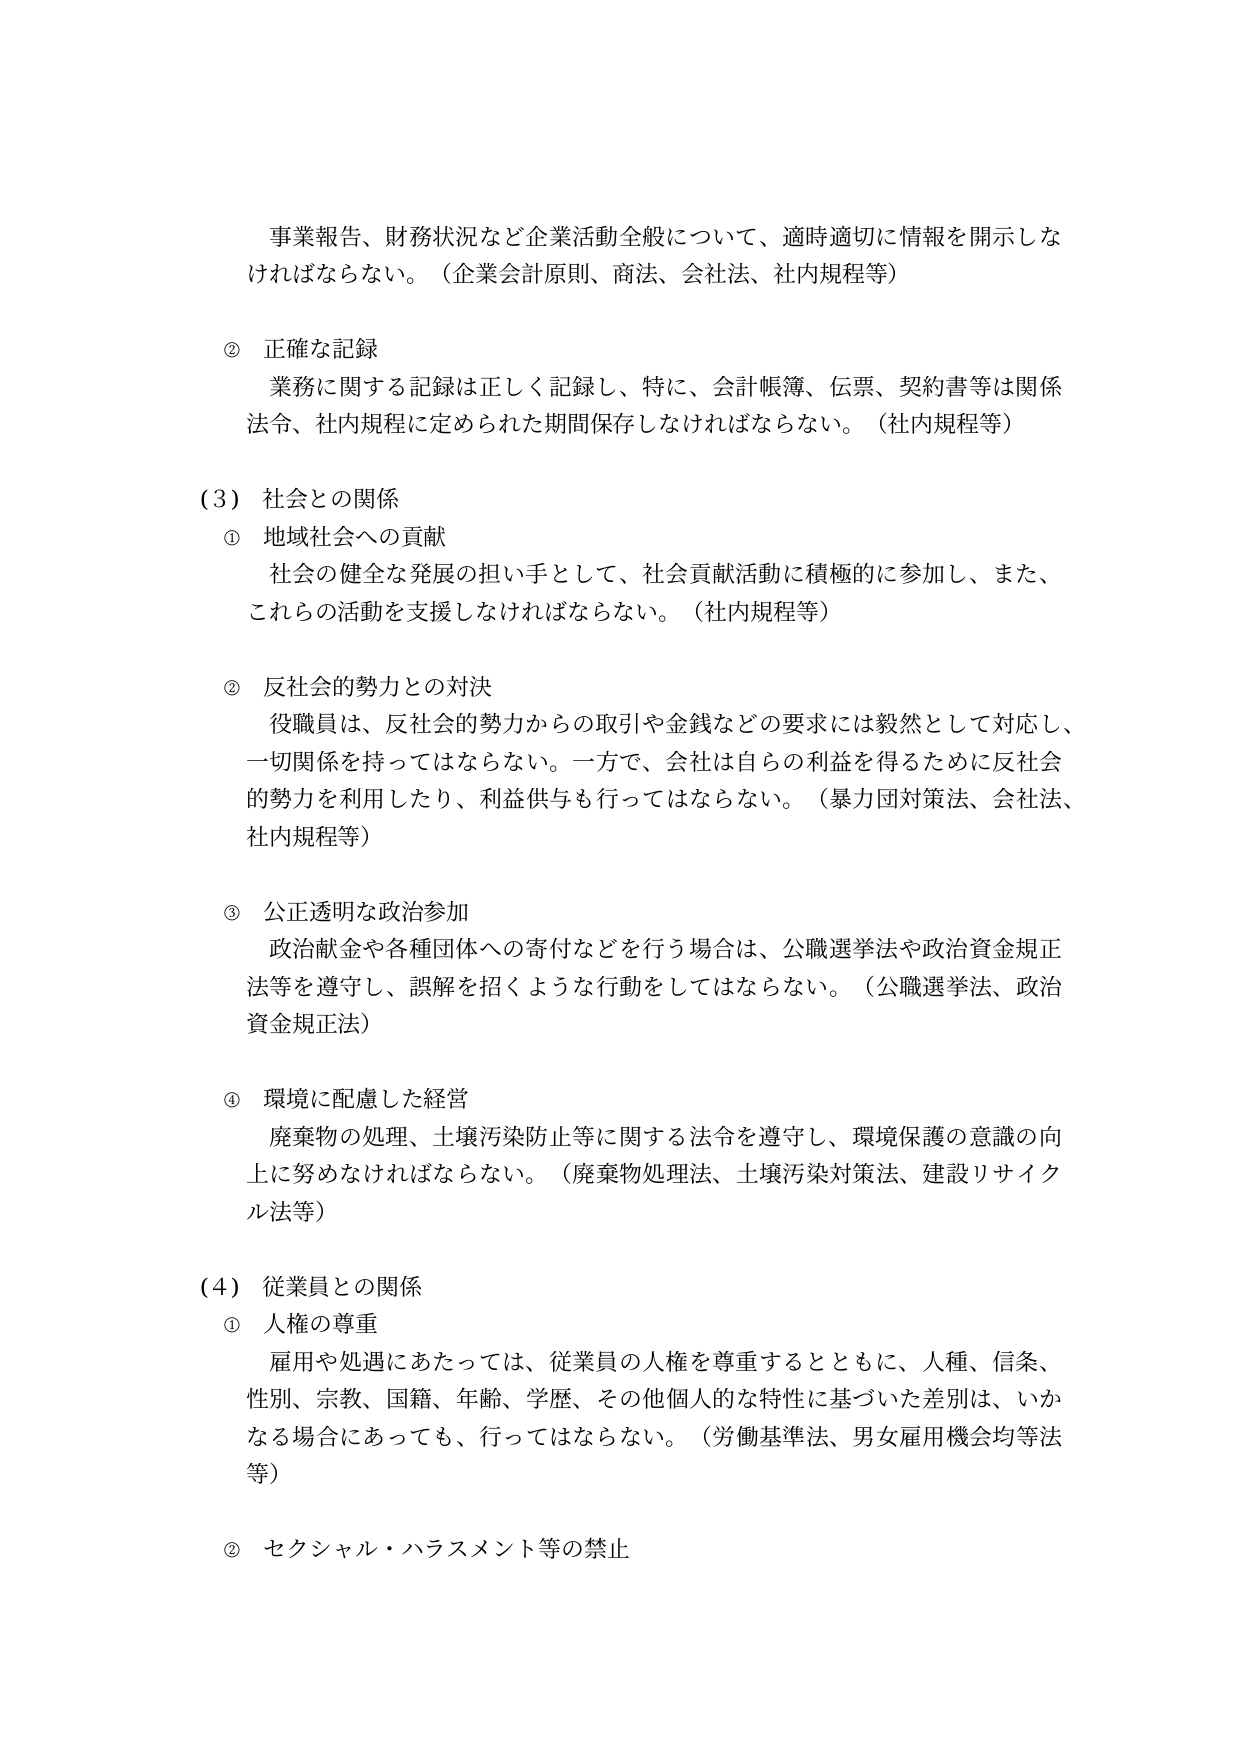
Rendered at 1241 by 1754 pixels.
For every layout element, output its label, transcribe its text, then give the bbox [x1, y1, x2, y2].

text 政治献金や各種団体への寄付などを行う場合は、公職選挙法や政治資金規正法等を遵守し、誤解を招くような行動をしてはならない。（公職選挙法、政治資金規正法） [246, 929, 1063, 1042]
text (４) 従業員との関係 [177, 1267, 1063, 1304]
text 役職員は、反社会的勢力からの取引や金銭などの要求には毅然として対応し、一切関係を持ってはならない。一方で、会社は自らの利益を得るために反社会的勢力を利用したり、利益供与も行ってはならない。（暴力団対策法、会社法、社内規程等） [246, 704, 1063, 854]
text 事業報告、財務状況など企業活動全般について、適時適切に情報を開示しなければならない。（企業会計原則、商法、会社法、社内規程等） [246, 217, 1063, 292]
text 雇用や処遇にあたっては、従業員の人権を尊重するとともに、人種、信条、性別、宗教、国籍、年齢、学歴、その他個人的な特性に基づいた差別は、いかなる場合にあっても、行ってはならない。（労働基準法、男女雇用機会均等法等） [246, 1342, 1063, 1492]
text ② 反社会的勢力との対決 [177, 667, 1063, 704]
text 社会の健全な発展の担い手として、社会貢献活動に積極的に参加し、また、これらの活動を支援しなければならない。（社内規程等） [246, 554, 1063, 629]
text ② 正確な記録 [177, 329, 1063, 367]
text ④ 環境に配慮した経営 [177, 1079, 1063, 1117]
text ② セクシャル・ハラスメント等の禁止 [177, 1529, 1063, 1567]
text (３) 社会との関係 [177, 479, 1063, 517]
text ① 地域社会への貢献 [177, 517, 1063, 554]
text ① 人権の尊重 [177, 1304, 1063, 1342]
text ③ 公正透明な政治参加 [177, 892, 1063, 929]
text 廃棄物の処理、土壌汚染防止等に関する法令を遵守し、環境保護の意識の向上に努めなければならない。（廃棄物処理法、土壌汚染対策法、建設リサイクル法等） [246, 1117, 1063, 1229]
text 業務に関する記録は正しく記録し、特に、会計帳簿、伝票、契約書等は関係法令、社内規程に定められた期間保存しなければならない。（社内規程等） [246, 367, 1063, 442]
